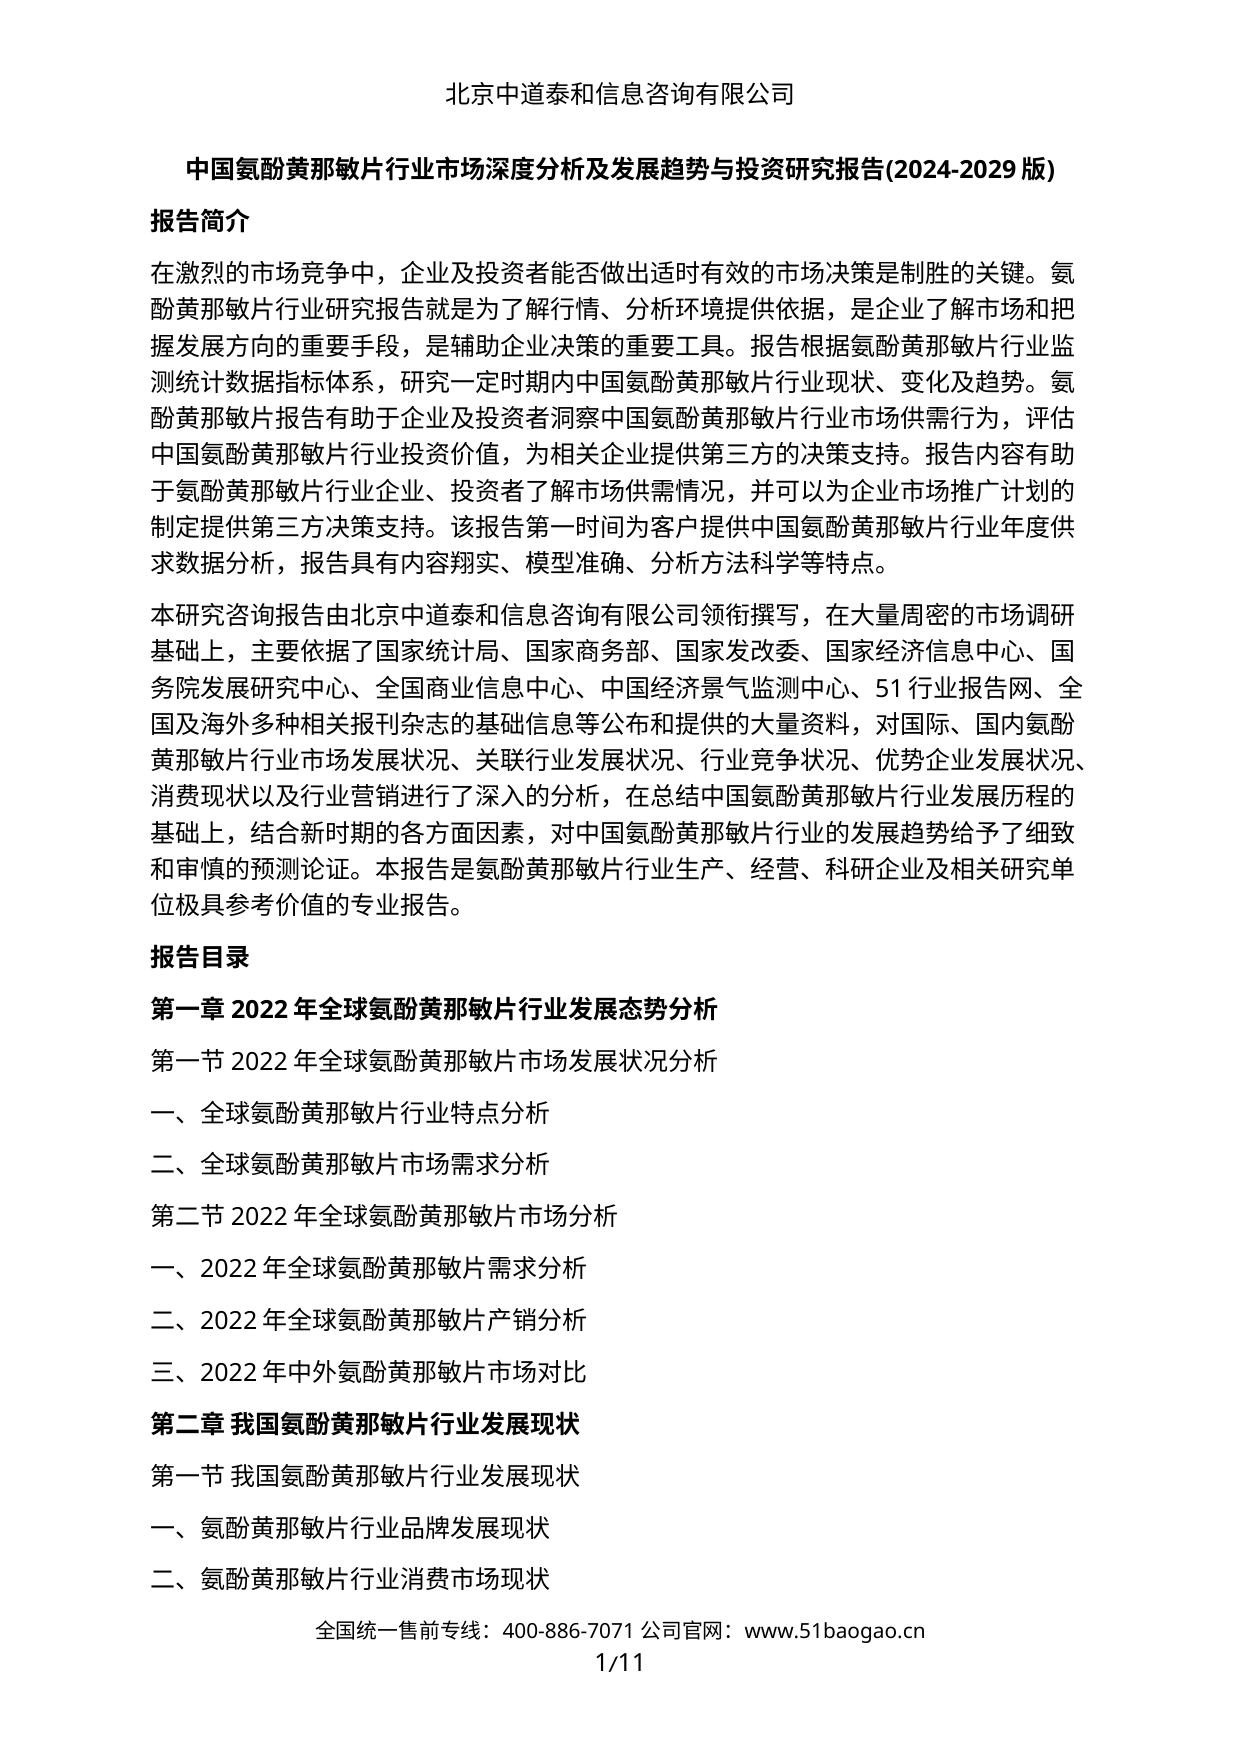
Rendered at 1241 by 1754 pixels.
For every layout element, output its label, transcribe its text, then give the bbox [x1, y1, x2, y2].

text 一、全球氨酚黄那敏片行业特点分析 [150, 1093, 1090, 1129]
text 二、氨酚黄那敏片行业消费市场现状 [150, 1560, 1090, 1596]
text 中国氨酚黄那敏片行业市场深度分析及发展趋势与投资研究报告(2024-2029版) [150, 150, 1090, 186]
text 报告简介 [150, 202, 1090, 238]
text 第二章 我国氨酚黄那敏片行业发展现状 [150, 1404, 1090, 1441]
text 第二节 2022年全球氨酚黄那敏片市场分析 [150, 1197, 1090, 1233]
text 报告目录 [150, 937, 1090, 974]
text 一、氨酚黄那敏片行业品牌发展现状 [150, 1508, 1090, 1544]
text 二、2022年全球氨酚黄那敏片产销分析 [150, 1301, 1090, 1337]
text 三、2022年中外氨酚黄那敏片市场对比 [150, 1352, 1090, 1389]
text 第一章 2022年全球氨酚黄那敏片行业发展态势分析 [150, 989, 1090, 1026]
text 第一节 2022年全球氨酚黄那敏片市场发展状况分析 [150, 1041, 1090, 1077]
text 二、全球氨酚黄那敏片市场需求分析 [150, 1145, 1090, 1181]
text 本研究咨询报告由北京中道泰和信息咨询有限公司领衔撰写，在大量周密的市场调研基础上，主要依据了国家统计局、国家商务部、国家发改委、国家经济信息中心、国务院发展研究中心、全国商业信息中心、中国经济景气监测中心、51行业报告网、全国及海外多种相关报刊杂志的基础信息等公布和提供的大量资料，对国际、国内氨酚黄那敏片行业市场发展状况、关联行业发展状况、行业竞争状况、优势企业发展状况、消费现状以及行业营销进行了深入的分析，在总结中国氨酚黄那敏片行业发展历程的基础上，结合新时期的各方面因素，对中国氨酚黄那敏片行业的发展趋势给予了细致和审慎的预测论证。本报告是氨酚黄那敏片行业生产、经营、科研企业及相关研究单位极具参考价值的专业报告。 [150, 596, 1090, 922]
text 在激烈的市场竞争中，企业及投资者能否做出适时有效的市场决策是制胜的关键。氨酚黄那敏片行业研究报告就是为了解行情、分析环境提供依据，是企业了解市场和把握发展方向的重要手段，是辅助企业决策的重要工具。报告根据氨酚黄那敏片行业监测统计数据指标体系，研究一定时期内中国氨酚黄那敏片行业现状、变化及趋势。氨酚黄那敏片报告有助于企业及投资者洞察中国氨酚黄那敏片行业市场供需行为，评估中国氨酚黄那敏片行业投资价值，为相关企业提供第三方的决策支持。报告内容有助于氨酚黄那敏片行业企业、投资者了解市场供需情况，并可以为企业市场推广计划的制定提供第三方决策支持。该报告第一时间为客户提供中国氨酚黄那敏片行业年度供求数据分析，报告具有内容翔实、模型准确、分析方法科学等特点。 [150, 254, 1090, 580]
text 第一节 我国氨酚黄那敏片行业发展现状 [150, 1456, 1090, 1492]
text 一、2022年全球氨酚黄那敏片需求分析 [150, 1249, 1090, 1285]
